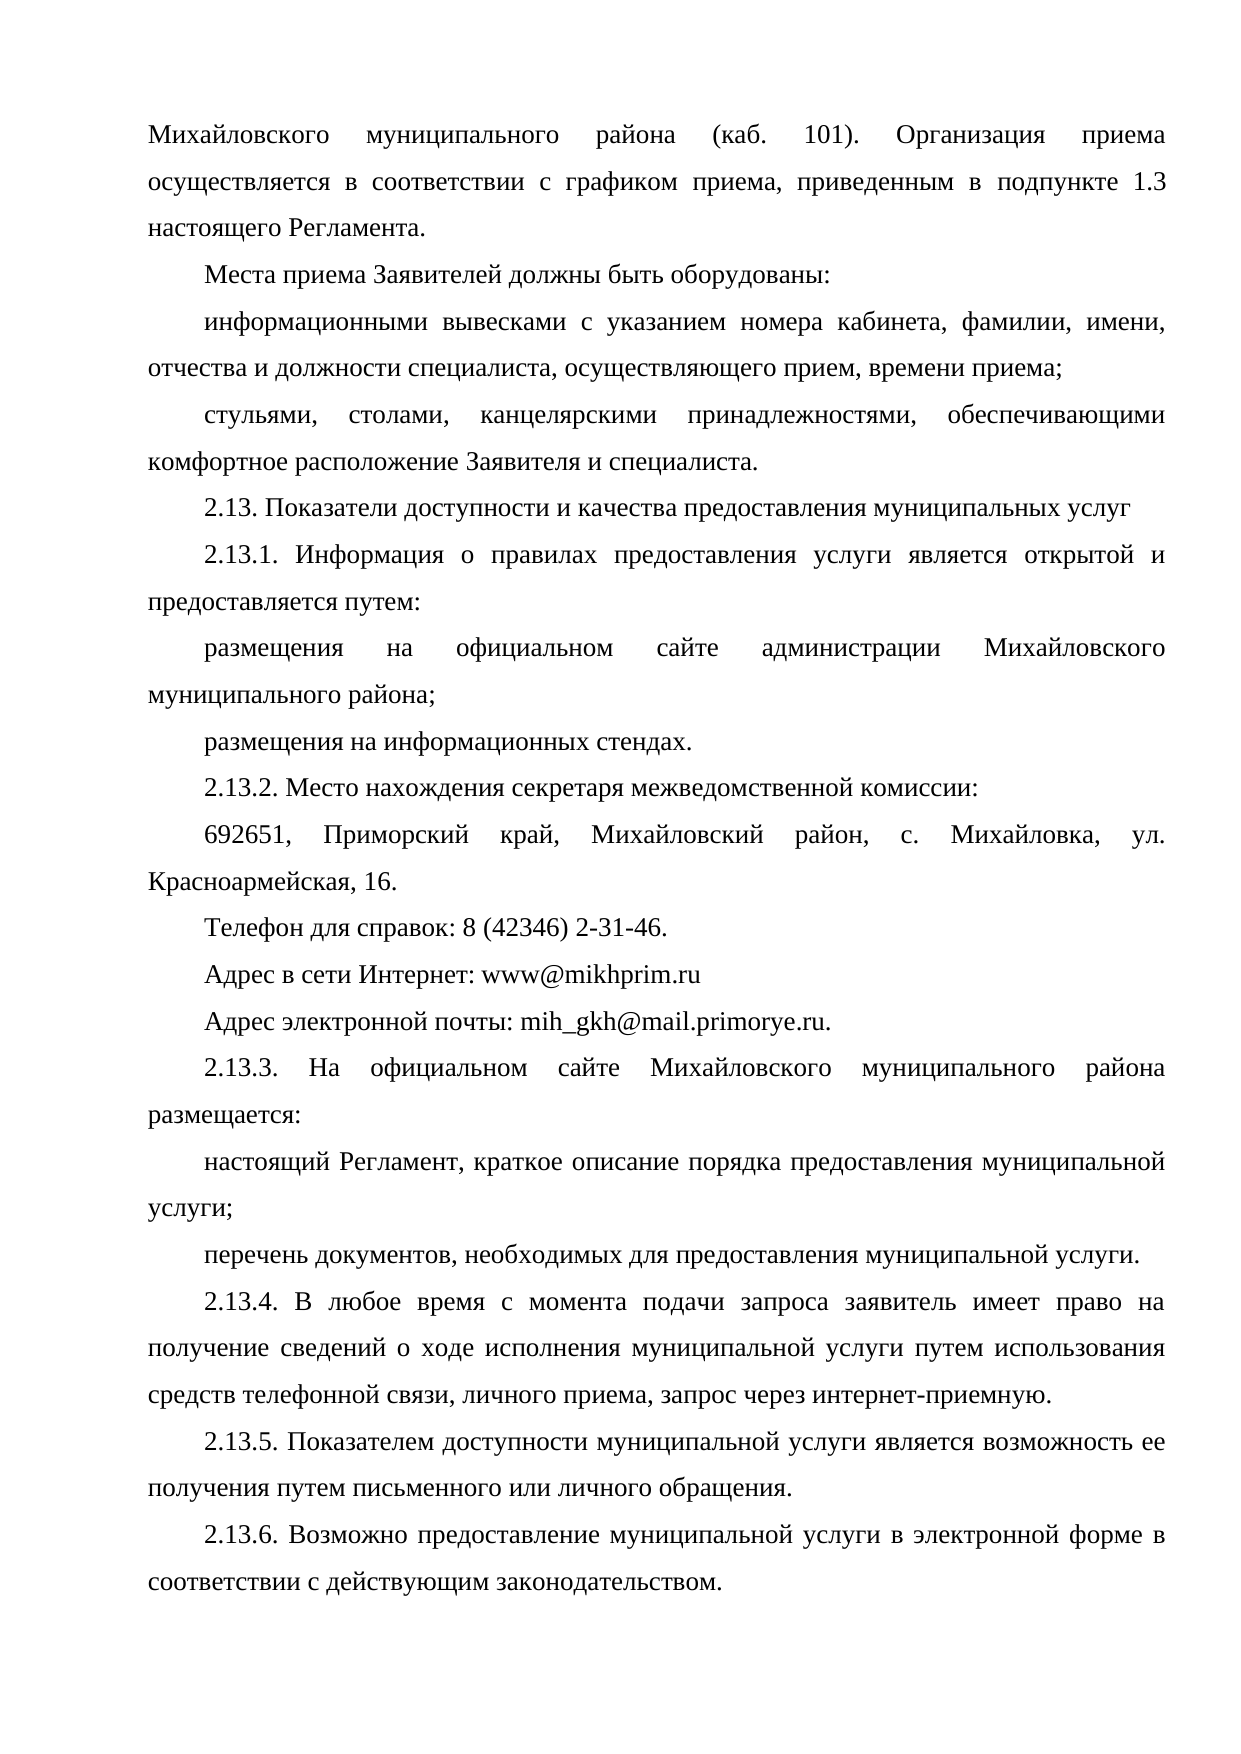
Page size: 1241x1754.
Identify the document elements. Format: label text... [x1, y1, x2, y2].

text Адрес в сети Интернет: www@mikhprim.ru [148, 958, 1167, 989]
text настоящий Регламент, краткое описание порядка предоставления муниципальной услуги; [148, 1145, 1167, 1223]
text размещения на официальном сайте администрации Михайловского муниципального района; [148, 631, 1167, 709]
text 2.13.1. Информация о правилах предоставления услуги является открытой и предоставляется путем: [148, 538, 1167, 616]
text информационными вывесками с указанием номера кабинета, фамилии, имени, отчества и должности специалиста, осуществляющего прием, времени приема; [148, 305, 1167, 383]
text перечень документов, необходимых для предоставления муниципальной услуги. [148, 1238, 1167, 1269]
text 2.13.3. На официальном сайте Михайловского муниципального района размещается: [148, 1051, 1167, 1129]
text Телефон для справок: 8 (42346) 2-31-46. [148, 911, 1167, 943]
text Места приема Заявителей должны быть оборудованы: [148, 258, 1167, 289]
text 692651, Приморский край, Михайловский район, с. Михайловка, ул. Красноармейская, 16. [148, 818, 1167, 896]
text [148, 118, 1167, 243]
text 2.13. Показатели доступности и качества предоставления муниципальных услуг [148, 491, 1167, 523]
text 2.13.4. В любое время с момента подачи запроса заявитель имеет право на получение сведений о ходе исполнения муниципальной услуги путем использования средств телефонной связи, личного приема, запрос через интернет-приемную. [148, 1285, 1167, 1409]
text 2.13.5. Показателем доступности муниципальной услуги является возможность ее получения путем письменного или личного обращения. [148, 1425, 1167, 1503]
text Адрес электронной почты: mih_gkh@mail.primorye.ru. [148, 1005, 1167, 1036]
text 2.13.6. Возможно предоставление муниципальной услуги в электронной форме в соответствии с действующим законодательством. [148, 1518, 1167, 1596]
text стульями, столами, канцелярскими принадлежностями, обеспечивающими комфортное расположение Заявителя и специалиста. [148, 398, 1167, 476]
text 2.13.2. Место нахождения секретаря межведомственной комиссии: [148, 771, 1167, 803]
text размещения на информационных стендах. [148, 725, 1167, 756]
